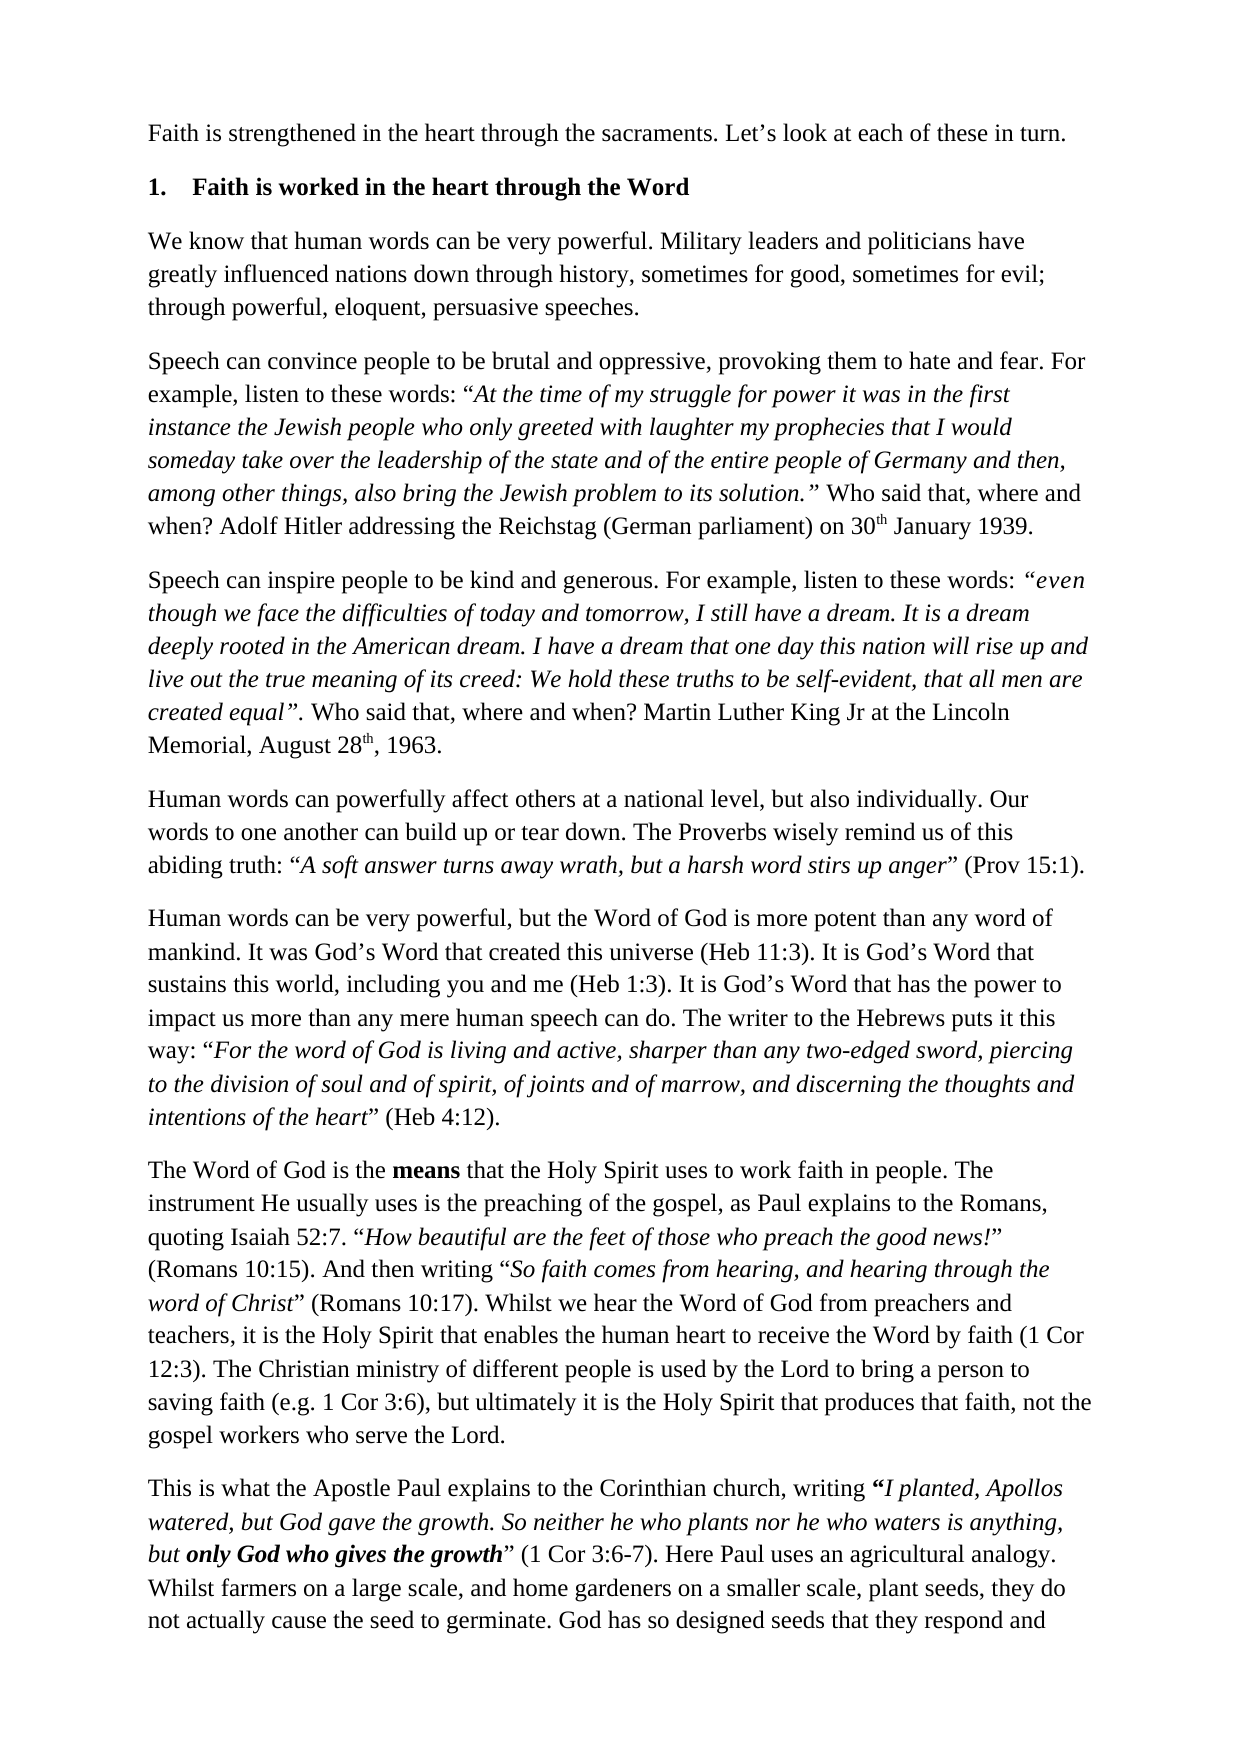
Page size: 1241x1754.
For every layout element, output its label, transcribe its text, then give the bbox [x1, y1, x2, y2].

text Speech can convince people to be brutal and oppressive, provoking them to hate and fear. For example, listen to these words: “At the time of my struggle for power it was in the first instance the Jewish people who only greeted with laughter my prophecies that I would someday take over the leadership of the state and of the entire people of Germany and then, among other things, also bring the Jewish problem to its solution.” Who said that, where and when? Adolf Hitler addressing the Reichstag (German parliament) on 30th January 1939. [148, 346, 1092, 539]
list Faith is worked in the heart through the Word [148, 172, 1092, 201]
text Human words can powerfully affect others at a national level, but also individually. Our words to one another can build up or tear down. The Proverbs wisely remind us of this abiding truth: “A soft answer turns away wrath, but a harsh word stirs up anger” (Prov 15:1). [148, 784, 1092, 878]
text Human words can be very powerful, but the Word of God is more potent than any word of mankind. It was God’s Word that created this universe (Heb 11:3). It is God’s Word that sustains this world, including you and me (Heb 1:3). It is God’s Word that has the power to impact us more than any mere human speech can do. The writer to the Hebrews puts it this way: “For the word of God is living and active, sharper than any two-edged sword, piercing to the division of soul and of spirit, of joints and of marrow, and discerning the thoughts and intentions of the heart” (Heb 4:12). [148, 903, 1092, 1130]
text Faith is strengthened in the heart through the sacraments. Let’s look at each of these in turn. [148, 118, 1092, 147]
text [148, 1473, 1092, 1634]
text We know that human words can be very powerful. Military leaders and politicians have greatly influenced nations down through history, sometimes for good, sometimes for evil; through powerful, eloquent, persuasive speeches. [148, 226, 1092, 321]
text Speech can inspire people to be kind and generous. For example, listen to these words: “even though we face the difficulties of today and tomorrow, I still have a dream. It is a dream deeply rooted in the American dream. I have a dream that one day this nation will rise up and live out the true meaning of its creed: We hold these truths to be self-evident, that all men are created equal”. Who said that, where and when? Martin Luther King Jr at the Lincoln Memorial, August 28th, 1963. [148, 565, 1092, 758]
text The Word of God is the means that the Holy Spirit uses to work faith in people. The instrument He usually uses is the preaching of the gospel, as Paul explains to the Romans, quoting Isaiah 52:7. “How beautiful are the feet of those who preach the good news!” (Romans 10:15). And then writing “So faith comes from hearing, and hearing through the word of Christ” (Romans 10:17). Whilst we hear the Word of God from preachers and teachers, it is the Holy Spirit that enables the human heart to receive the Word by faith (1 Cor 12:3). The Christian ministry of different people is used by the Lord to bring a person to saving faith (e.g. 1 Cor 3:6), but ultimately it is the Holy Spirit that produces that faith, not the gospel workers who serve the Lord. [148, 1156, 1092, 1448]
